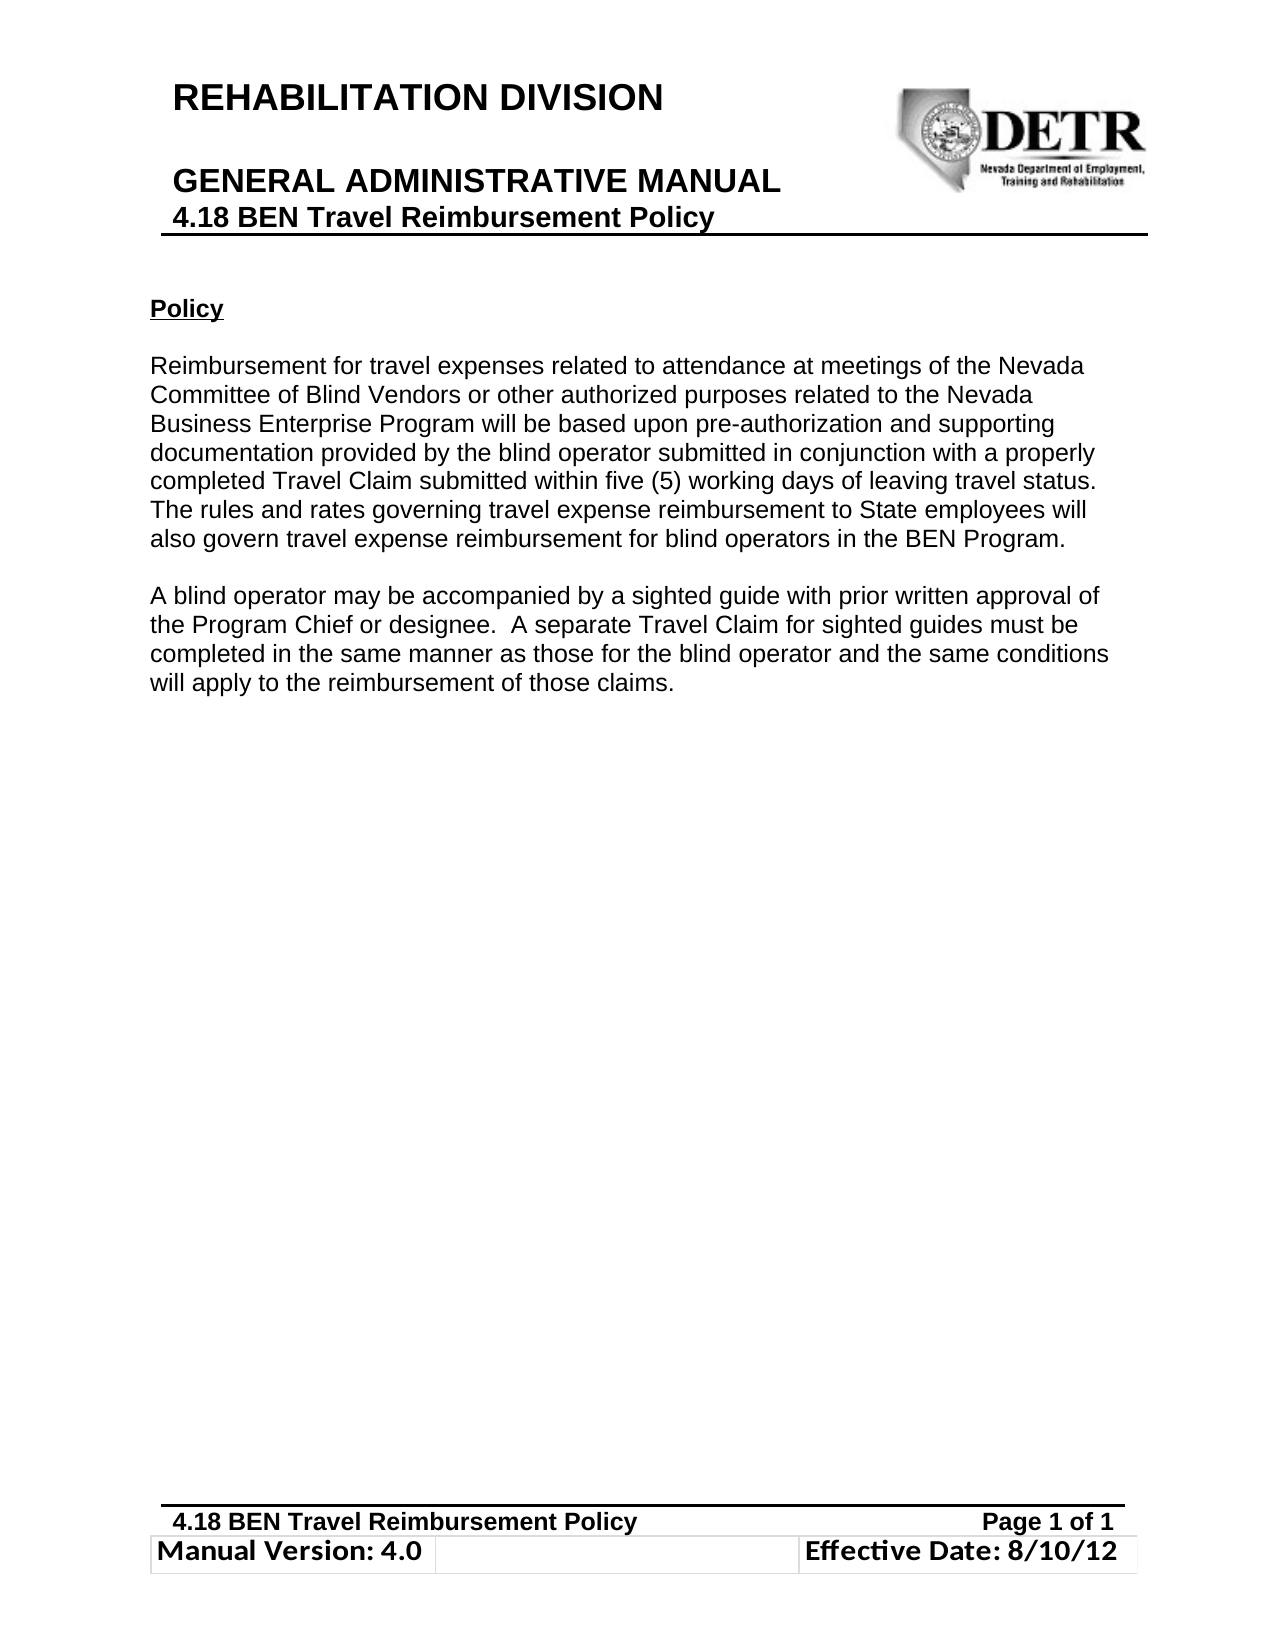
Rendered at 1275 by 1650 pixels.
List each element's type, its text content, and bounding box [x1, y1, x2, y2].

picture [885, 75, 1148, 198]
text A blind operator may be accompanied by a sighted guide with prior written approval of the Program Chief or designee. A separate Travel Claim for sighted guides must be completed in the same manner as those for the blind operator and the same conditions will apply to the reimbursement of those claims. [150, 581, 1125, 696]
text Policy [150, 294, 1125, 323]
text Reimbursement for travel expenses related to attendance at meetings of the Nevada Committee of Blind Vendors or other authorized purposes related to the Nevada Business Enterprise Program will be based upon pre-authorization and supporting documentation provided by the blind operator submitted in conjunction with a properly completed Travel Claim submitted within five (5) working days of leaving travel status. The rules and rates governing travel expense reimbursement to State employees will also govern travel expense reimbursement for blind operators in the BEN Program. [150, 351, 1125, 553]
